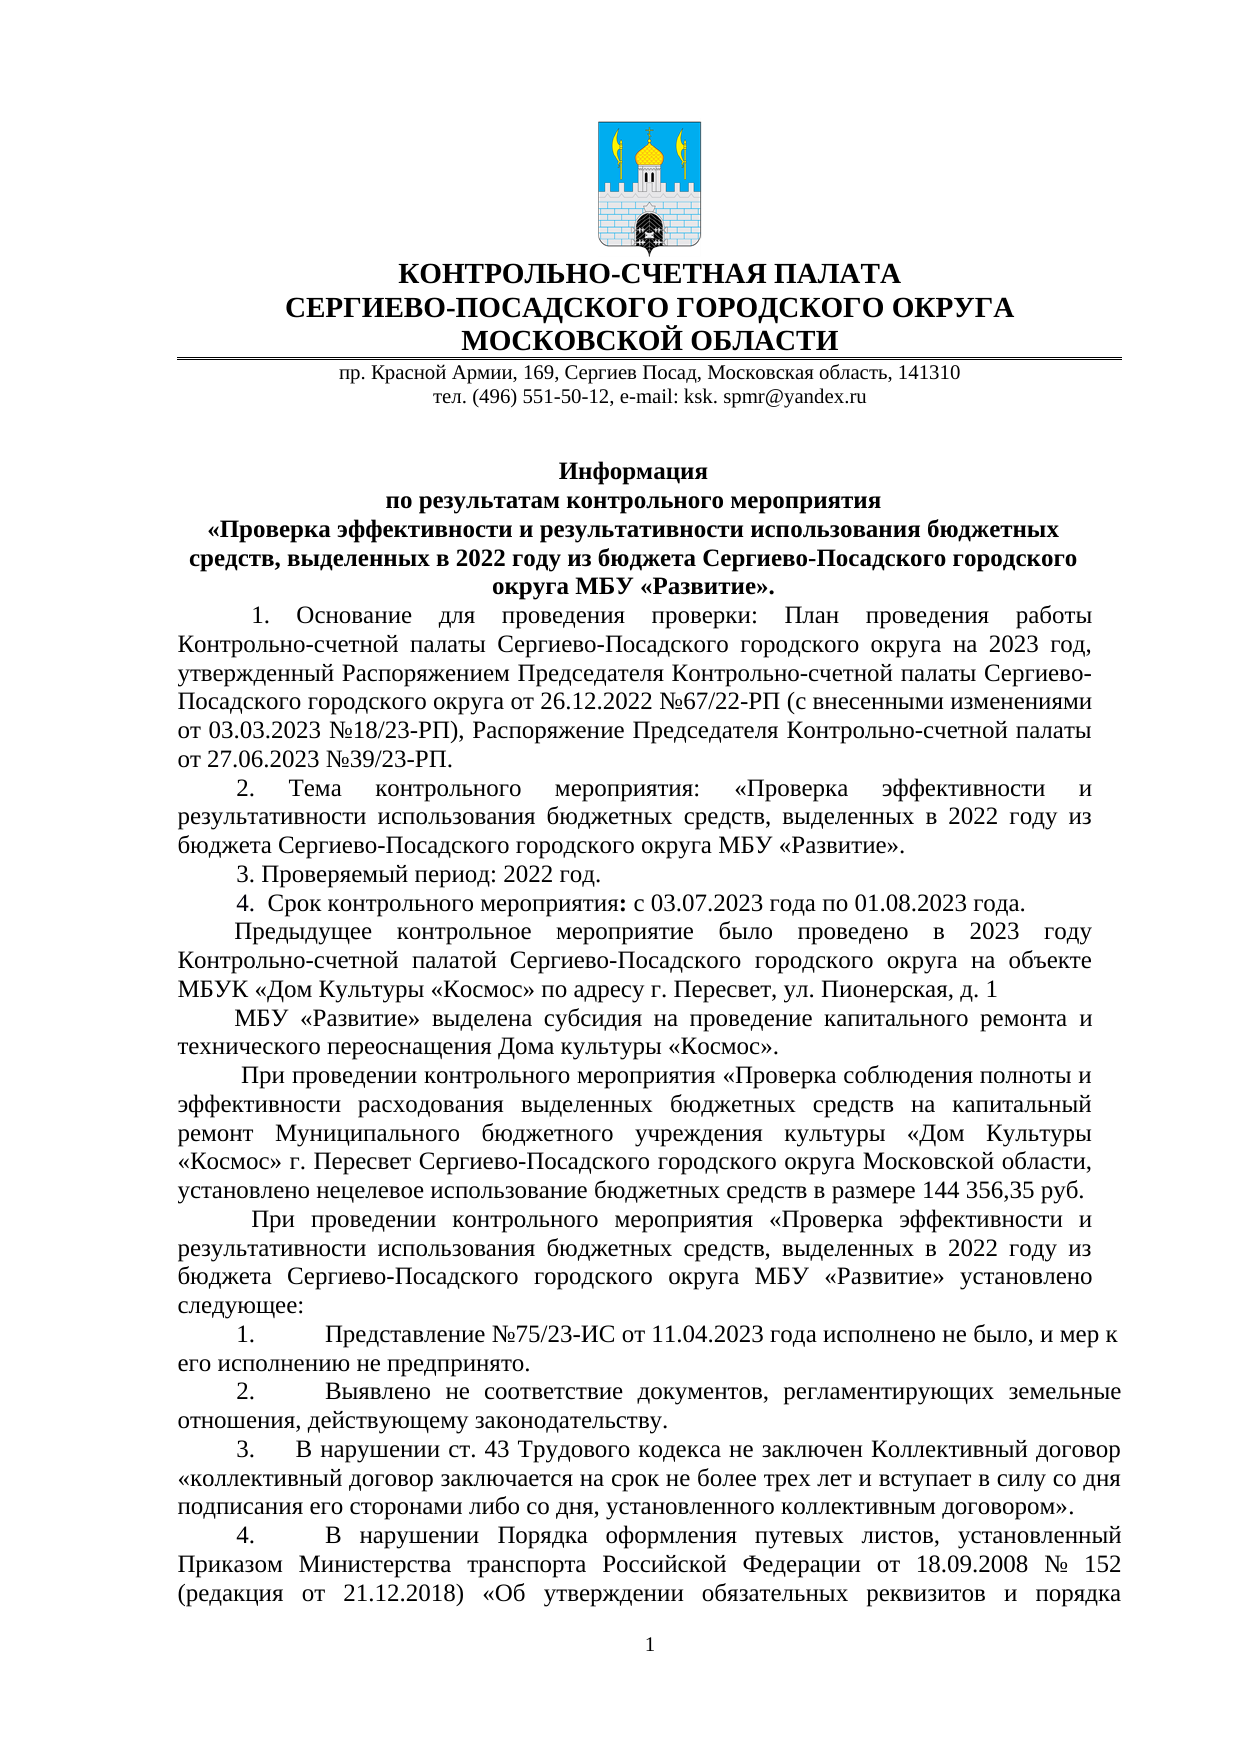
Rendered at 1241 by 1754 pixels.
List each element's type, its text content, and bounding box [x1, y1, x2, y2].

text При проведении контрольного мероприятия «Проверка эффективности и результативности использования бюджетных средств, выделенных в 2022 году из бюджета Сергиево-Посадского городского округа МБУ «Развитие» установлено следующее: [177, 1204, 1093, 1319]
text «Проверка эффективности и результативности использования бюджетных средств, выделенных в 2022 году из бюджета Сергиево-Посадского городского округа МБУ «Развитие». [177, 514, 1089, 600]
text При проведении контрольного мероприятия «Проверка соблюдения полноты и эффективности расходования выделенных бюджетных средств на капитальный ремонт Муниципального бюджетного учреждения культуры «Дом Культуры «Космос» г. Пересвет Сергиево-Посадского городского округа Московской области, установлено нецелевое использование бюджетных средств в размере 144 356,35 руб. [177, 1060, 1093, 1204]
text КОНТРОЛЬНО-СЧЕТНАЯ ПАЛАТА [177, 256, 1122, 290]
text по результатам контрольного мероприятия [177, 485, 1089, 514]
text Информация [177, 456, 1089, 485]
text МОСКОВСКОЙ ОБЛАСТИ [177, 323, 1122, 357]
list Представление №75/23-ИС от 11.04.2023 года исполнено не было, и мер к его исполнению не предпринято. [177, 1319, 1122, 1376]
picture [598, 118, 702, 257]
text СЕРГИЕВО-ПОСАДСКОГО ГОРОДСКОГО ОКРУГА [177, 290, 1122, 323]
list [177, 1520, 1122, 1606]
text 3. Проверяемый период: 2022 год. [177, 859, 1093, 888]
table_header пр. Красной Армии, 169, Сергиев Посад, Московская область, 141310 тел. (496) 551-50-12, e-mail: ksk. spmr@yandex.ru [177, 360, 1122, 432]
picture [613, 136, 622, 178]
text МБУ «Развитие» выделена субсидия на проведение капитального ремонта и технического переоснащения Дома культуры «Космос». [177, 1003, 1093, 1060]
list В нарушении ст. 43 Трудового кодекса не заключен Коллективный договор «коллективный договор заключается на срок не более трех лет и вступает в силу со дня подписания его сторонами либо со дня, установленного коллективным договором». [177, 1434, 1122, 1520]
text 1. Основание для проведения проверки: План проведения работы Контрольно-счетной палаты Сергиево-Посадского городского округа на 2023 год, утвержденный Распоряжением Председателя Контрольно-счетной палаты Сергиево-Посадского городского округа от 26.12.2022 №67/22-РП (с внесенными изменениями от 03.03.2023 №18/23-РП), Распоряжение Председателя Контрольно-счетной палаты от 27.06.2023 №39/23-РП. [177, 600, 1093, 773]
picture [677, 136, 686, 178]
text 2. Тема контрольного мероприятия: «Проверка эффективности и результативности использования бюджетных средств, выделенных в 2022 году из бюджета Сергиево-Посадского городского округа МБУ «Развитие». [177, 773, 1093, 859]
text Предыдущее контрольное мероприятие было проведено в 2023 году Контрольно-счетной палатой Сергиево-Посадского городского округа на объекте МБУК «Дом Культуры «Космос» по адресу г. Пересвет, ул. Пионерская, д. 1 [177, 916, 1093, 1003]
list Выявлено не соответствие документов, регламентирующих земельные отношения, действующему законодательству. [177, 1376, 1122, 1434]
text 4. Срок контрольного мероприятия: с 03.07.2023 года по 01.08.2023 года. [177, 888, 1093, 916]
